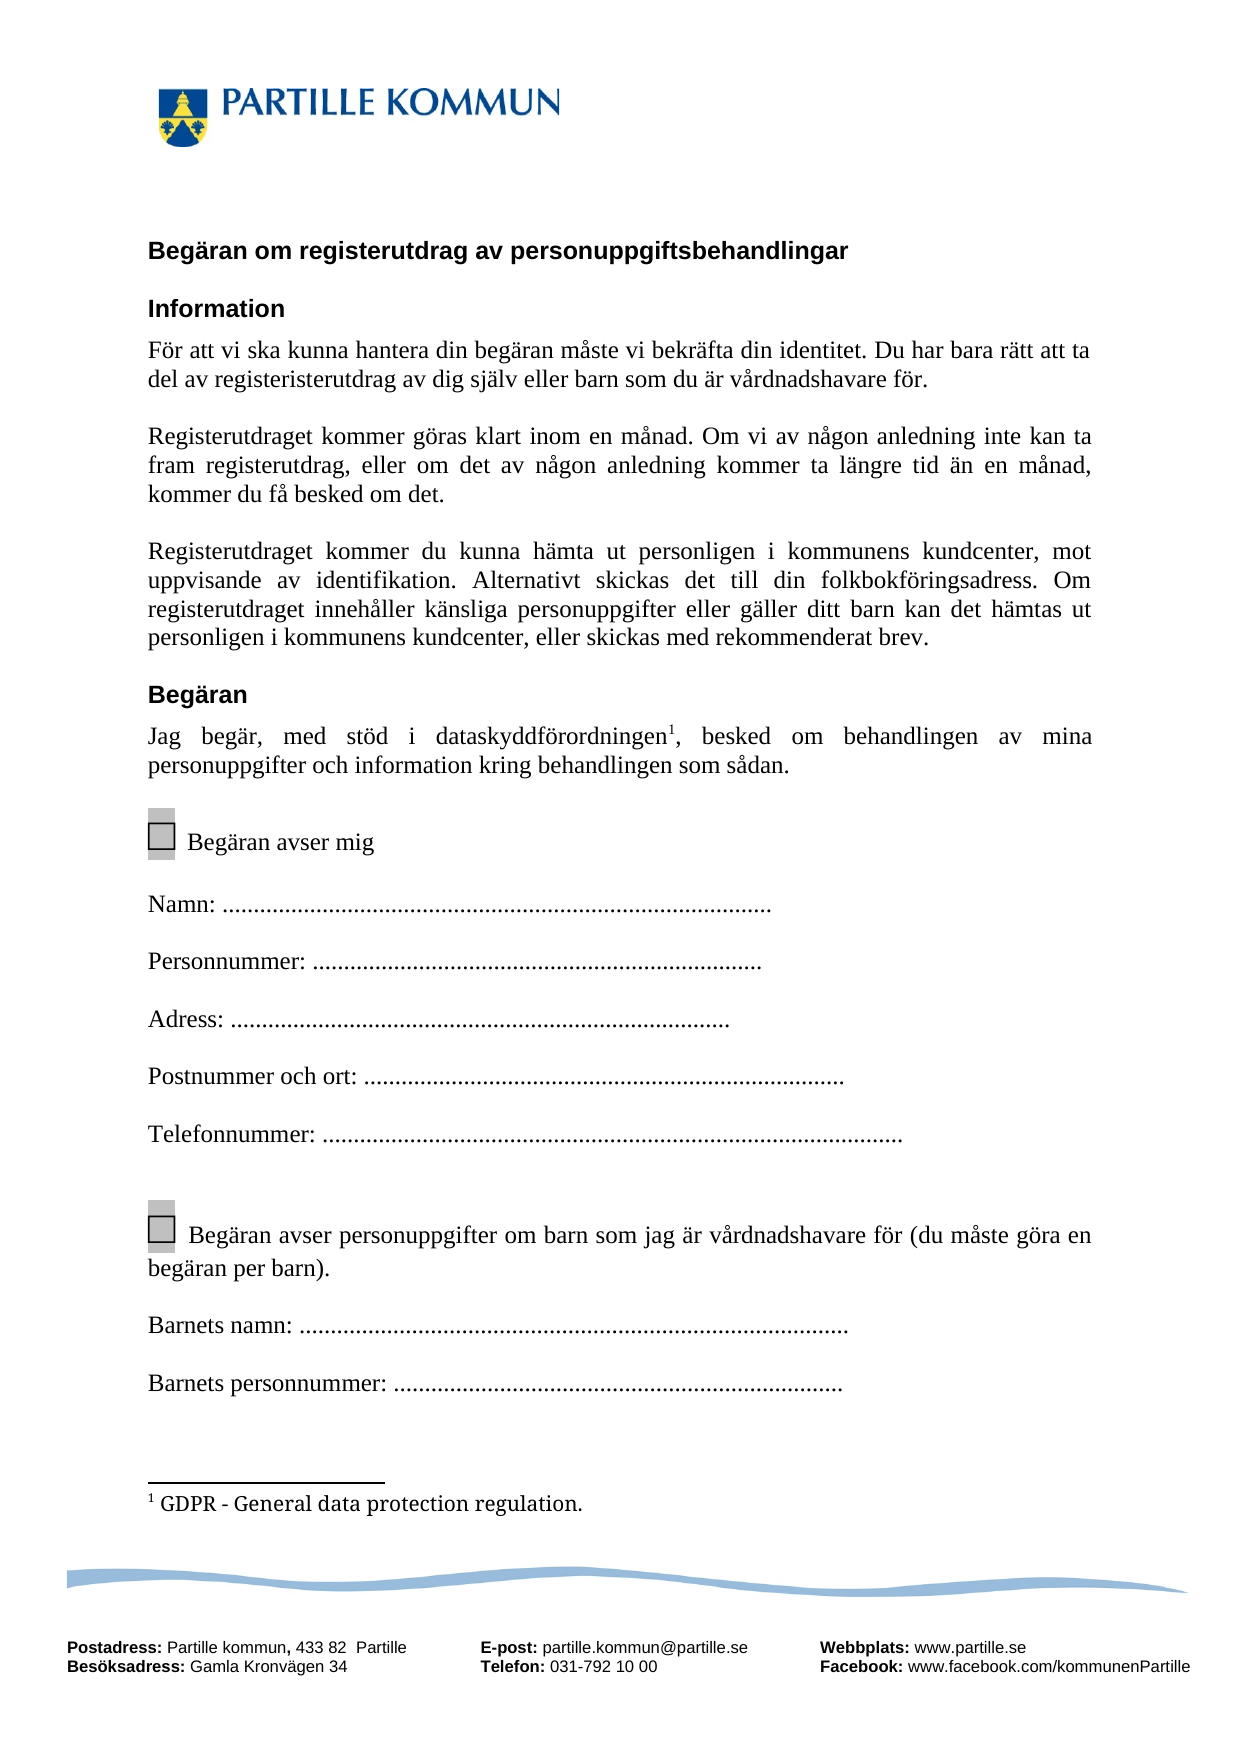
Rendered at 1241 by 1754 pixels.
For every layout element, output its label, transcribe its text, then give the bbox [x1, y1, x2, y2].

text □ Begäran avser personuppgifter om barn som jag är vårdnadshavare för (du måste göra en begäran per barn). [148, 1200, 1092, 1282]
text För att vi ska kunna hantera din begäran måste vi bekräfta din identitet. Du har bara rätt att ta del av registeristerutdrag av dig själv eller barn som du är vårdnadshavare för. [148, 335, 1092, 392]
text Personnummer: ........................................................................ [148, 946, 1092, 975]
text Barnets namn: ........................................................................................ [148, 1311, 1092, 1339]
text Telefonnummer: ............................................................................................. [148, 1119, 1092, 1148]
text Registerutdraget kommer göras klart inom en månad. Om vi av någon anledning inte kan ta fram registerutdrag, eller om det av någon anledning kommer ta längre tid än en månad, kommer du få besked om det. [148, 421, 1092, 507]
text Barnets personnummer: ........................................................................ [148, 1368, 1092, 1397]
text Postnummer och ort: ............................................................................. [148, 1061, 1092, 1090]
text Adress: ................................................................................ [148, 975, 1092, 1033]
picture [66, 1564, 1189, 1599]
subtitle Begäran [148, 680, 1092, 709]
text Begäran om registerutdrag av personuppgiftsbehandlingar [148, 236, 1092, 265]
picture [158, 88, 560, 147]
text Jag begär, med stöd i dataskyddförordningen, besked om behandlingen av mina personuppgifter och information kring behandlingen som sådan. [148, 721, 1092, 779]
text Namn: ........................................................................................ [148, 889, 1092, 918]
subtitle Information [148, 294, 1092, 322]
text □ Begäran avser mig [148, 807, 1092, 860]
text Registerutdraget kommer du kunna hämta ut personligen i kommunens kundcenter, mot uppvisande av identifikation. Alternativt skickas det till din folkbokföringsadress. Om registerutdraget innehåller känsliga personuppgifter eller gäller ditt barn kan det hämtas ut personligen i kommunens kundcenter, eller skickas med rekommenderat brev. [148, 536, 1092, 651]
